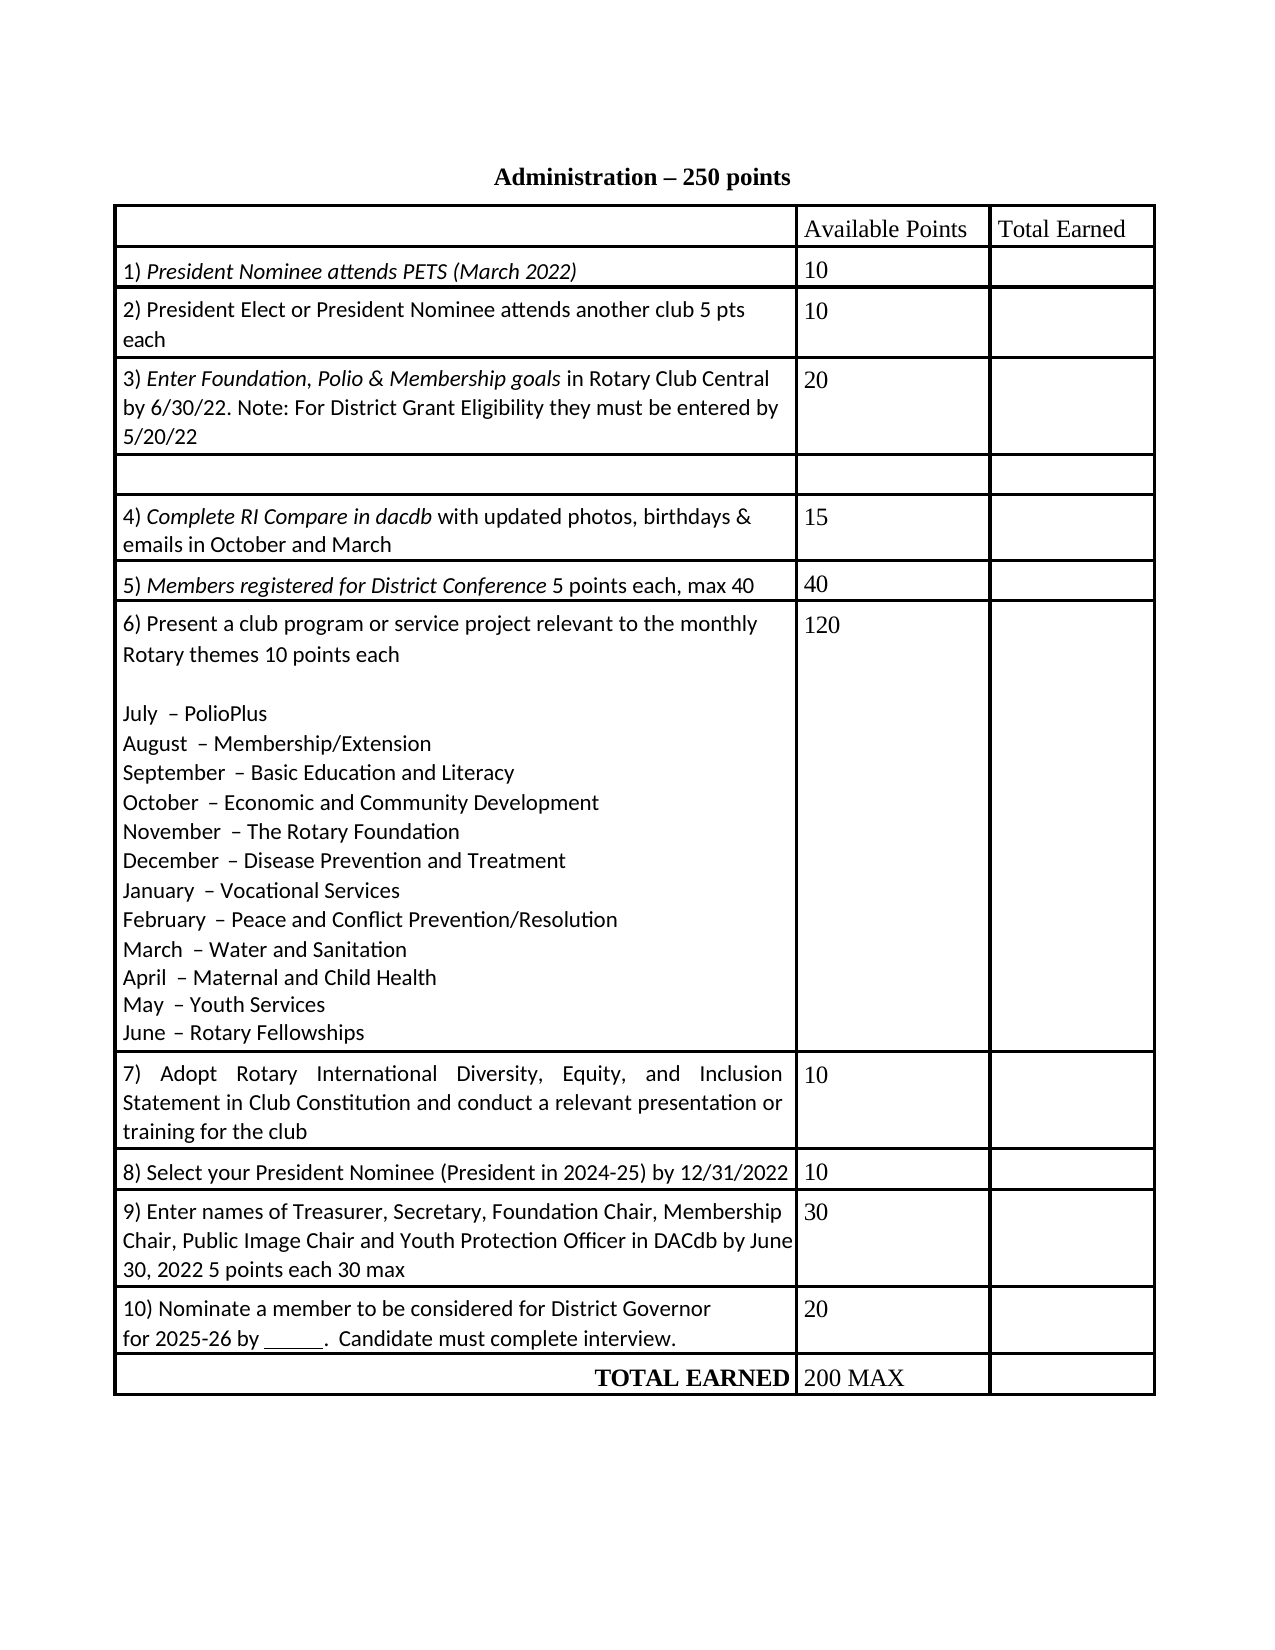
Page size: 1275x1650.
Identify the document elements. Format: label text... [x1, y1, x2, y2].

table_cell 7) Adopt Rotary International Diversity, Equity, and Inclusion Statement in Club Constitution and conduct a relevant presentation or training for the club [117, 1053, 795, 1147]
table_cell 30 [798, 1191, 988, 1284]
table_cell [992, 1288, 1153, 1352]
table_cell 40 [798, 562, 988, 599]
table_cell [992, 248, 1153, 285]
table_cell 4) Complete RI Compare in dacdb with updated photos, birthdays & emails in October and March [117, 496, 795, 558]
table_cell 1) President Nominee attends PETS (March 2022) [117, 248, 795, 285]
table_cell [798, 456, 988, 493]
table_cell 9) Enter names of Treasurer, Secretary, Foundation Chair, Membership Chair, Public Image Chair and Youth Protection Officer in DACdb by June 30, 2022 5 points each 30 max [117, 1191, 795, 1284]
table_cell 10 [798, 289, 988, 356]
table_header Total Earned [992, 207, 1153, 245]
table_cell [992, 1150, 1153, 1188]
table_cell 6) Present a club program or service project relevant to the monthly Rotary themes 10 points each July – PolioPlus August – Membership/Extension September – Basic Education and Literacy October – Economic and Community Development November – The Rotary Foundation December – Disease Prevention and Treatment January – Vocational Services February – Peace and Conflict Prevention/Resolution March – Water and Sanitation April – Maternal and Child Health May – Youth Services June – Rotary Fellowships [117, 602, 795, 1050]
table_cell [992, 359, 1153, 452]
text Administration – 250 points [127, 162, 1157, 191]
table_cell 200 MAX [798, 1355, 988, 1393]
table_cell [117, 456, 795, 493]
table_cell [992, 1355, 1153, 1393]
table_cell [992, 562, 1153, 599]
table_cell 5) Members registered for District Conference 5 points each, max 40 [117, 562, 795, 599]
table_cell 10 [798, 248, 988, 285]
table_cell [992, 602, 1153, 1050]
table_cell [992, 289, 1153, 356]
table_header Available Points [798, 207, 988, 245]
table_cell [992, 1191, 1153, 1284]
table_cell 10 [798, 1053, 988, 1147]
table_cell 8) Select your President Nominee (President in 2024-25) by 12/31/2022 [117, 1150, 795, 1188]
table_cell 10) Nominate a member to be considered for District Governor for 2025-26 by . Candidate must complete interview. [117, 1288, 795, 1352]
table_cell [992, 1053, 1153, 1147]
table_cell [992, 456, 1153, 493]
table_cell 10 [798, 1150, 988, 1188]
table_cell 20 [798, 1288, 988, 1352]
table_cell 3) Enter Foundation, Polio & Membership goals in Rotary Club Central by 6/30/22. Note: For District Grant Eligibility they must be entered by 5/20/22 [117, 359, 795, 452]
table_cell 15 [798, 496, 988, 558]
table_cell 2) President Elect or President Nominee attends another club 5 pts each [117, 289, 795, 356]
table_cell [992, 496, 1153, 558]
table_header [117, 207, 795, 245]
table_cell 120 [798, 602, 988, 1050]
table_cell TOTAL EARNED [117, 1355, 795, 1393]
table_cell 20 [798, 359, 988, 452]
